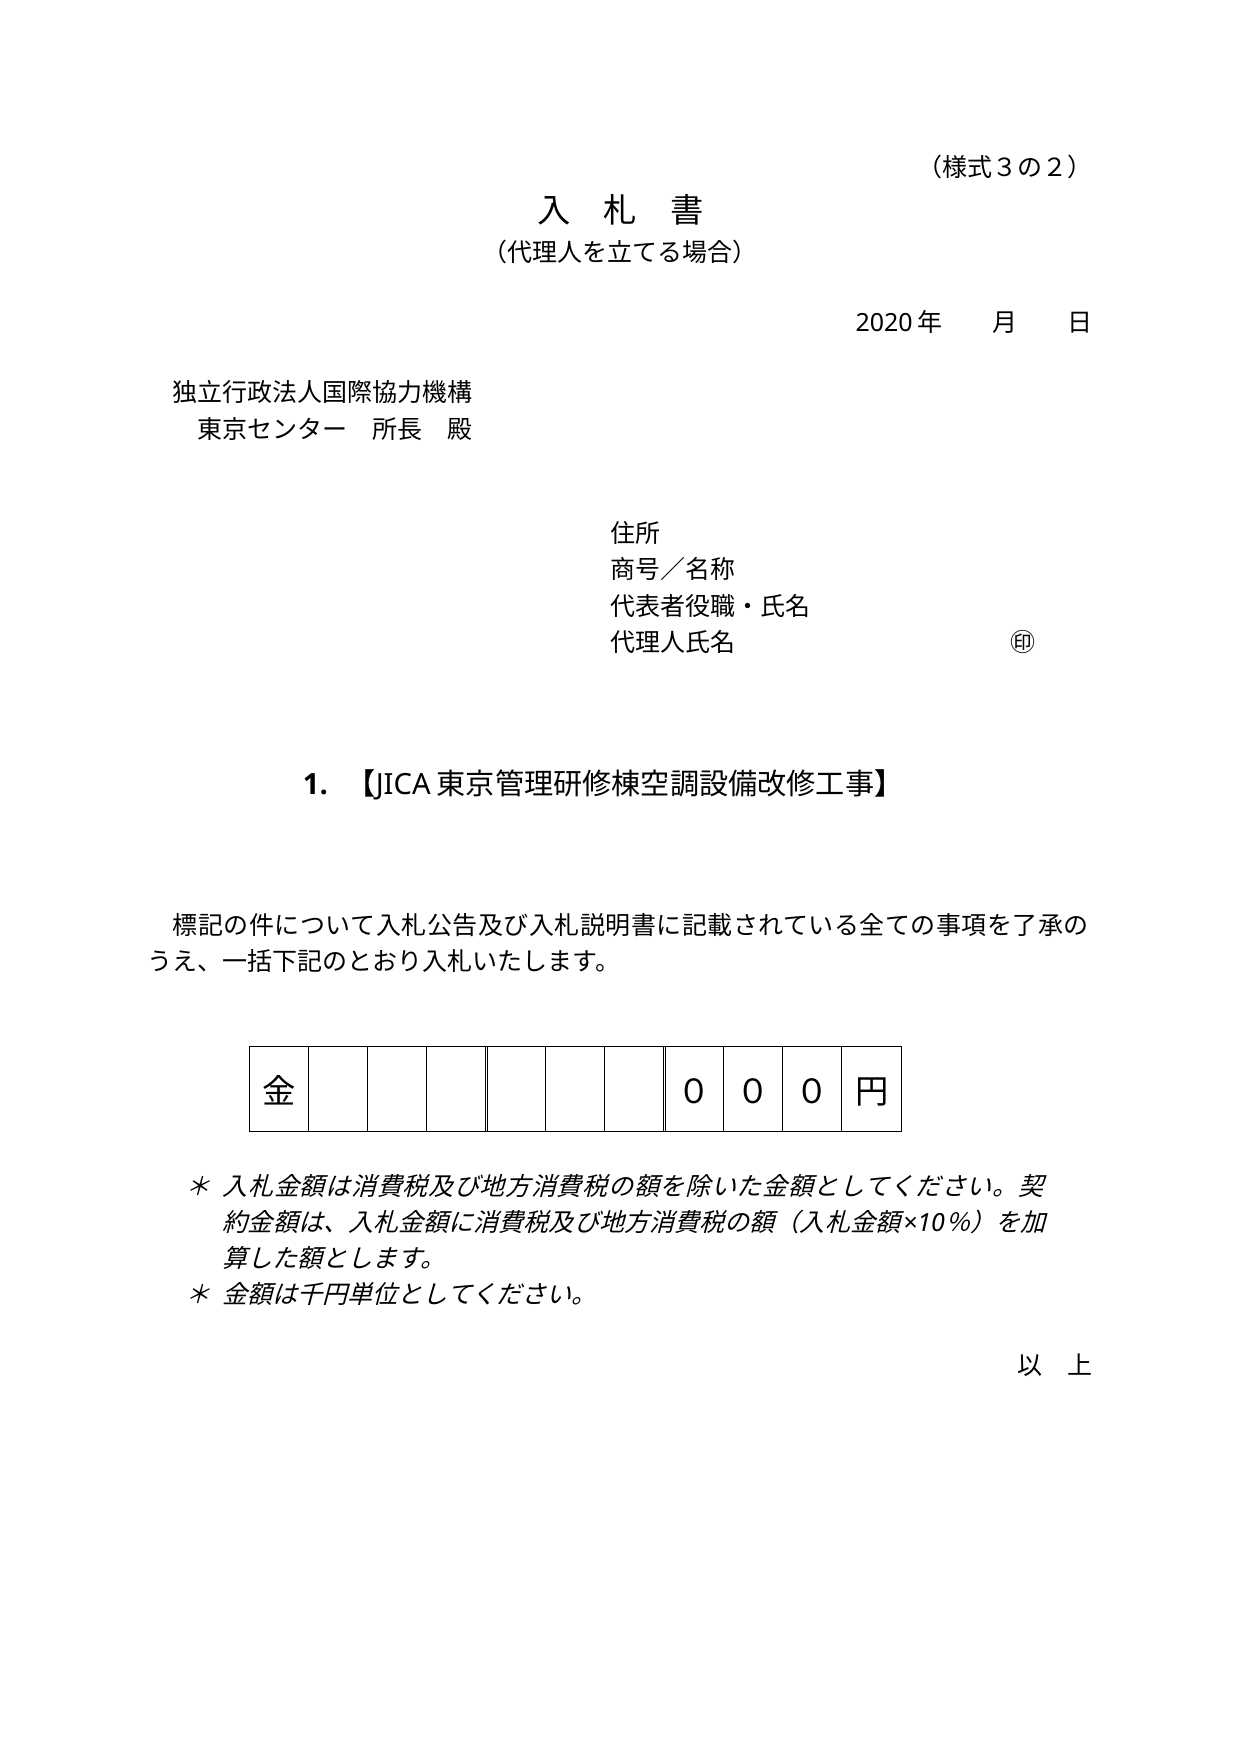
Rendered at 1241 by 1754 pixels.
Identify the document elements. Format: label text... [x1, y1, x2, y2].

list 入札金額は消費税及び地方消費税の額を除いた金額としてください。契約金額は、入札金額に消費税及び地方消費税の額（入札金額×10％）を加算した額とします。 [185, 1166, 1048, 1275]
table_header ０ [724, 1047, 782, 1131]
text 代理人氏名 ㊞ [610, 622, 1092, 658]
text 住所 [610, 513, 1092, 550]
text （代理人を立てる場合） [148, 232, 1092, 268]
table_header [605, 1047, 663, 1131]
text 東京センター 所長 殿 [148, 409, 1092, 445]
text 以 上 [148, 1345, 1092, 1381]
table_header [368, 1047, 426, 1131]
text 標記の件について入札公告及び入札説明書に記載されている全ての事項を了承のうえ、一括下記のとおり入札いたします。 [148, 905, 1092, 978]
text 独立行政法人国際協力機構 [148, 373, 1092, 409]
text 入 札 書 [148, 184, 1092, 232]
list 金額は千円単位としてください。 [185, 1275, 1048, 1311]
table_header ０ [783, 1047, 841, 1131]
text （様式３の２） [148, 148, 1092, 184]
table_header 金 [250, 1047, 308, 1131]
text 商号／名称 [610, 550, 1092, 586]
table_header 円 [842, 1047, 901, 1131]
table_header [488, 1047, 545, 1131]
text 2020年 月 日 [148, 302, 1092, 339]
table_header [546, 1047, 604, 1131]
table_header [427, 1047, 485, 1131]
list 【JICA東京管理研修棟空調設備改修工事】 [148, 761, 1058, 803]
table_header ０ [666, 1047, 723, 1131]
table_header [309, 1047, 367, 1131]
text 代表者役職・氏名 [610, 586, 1092, 622]
